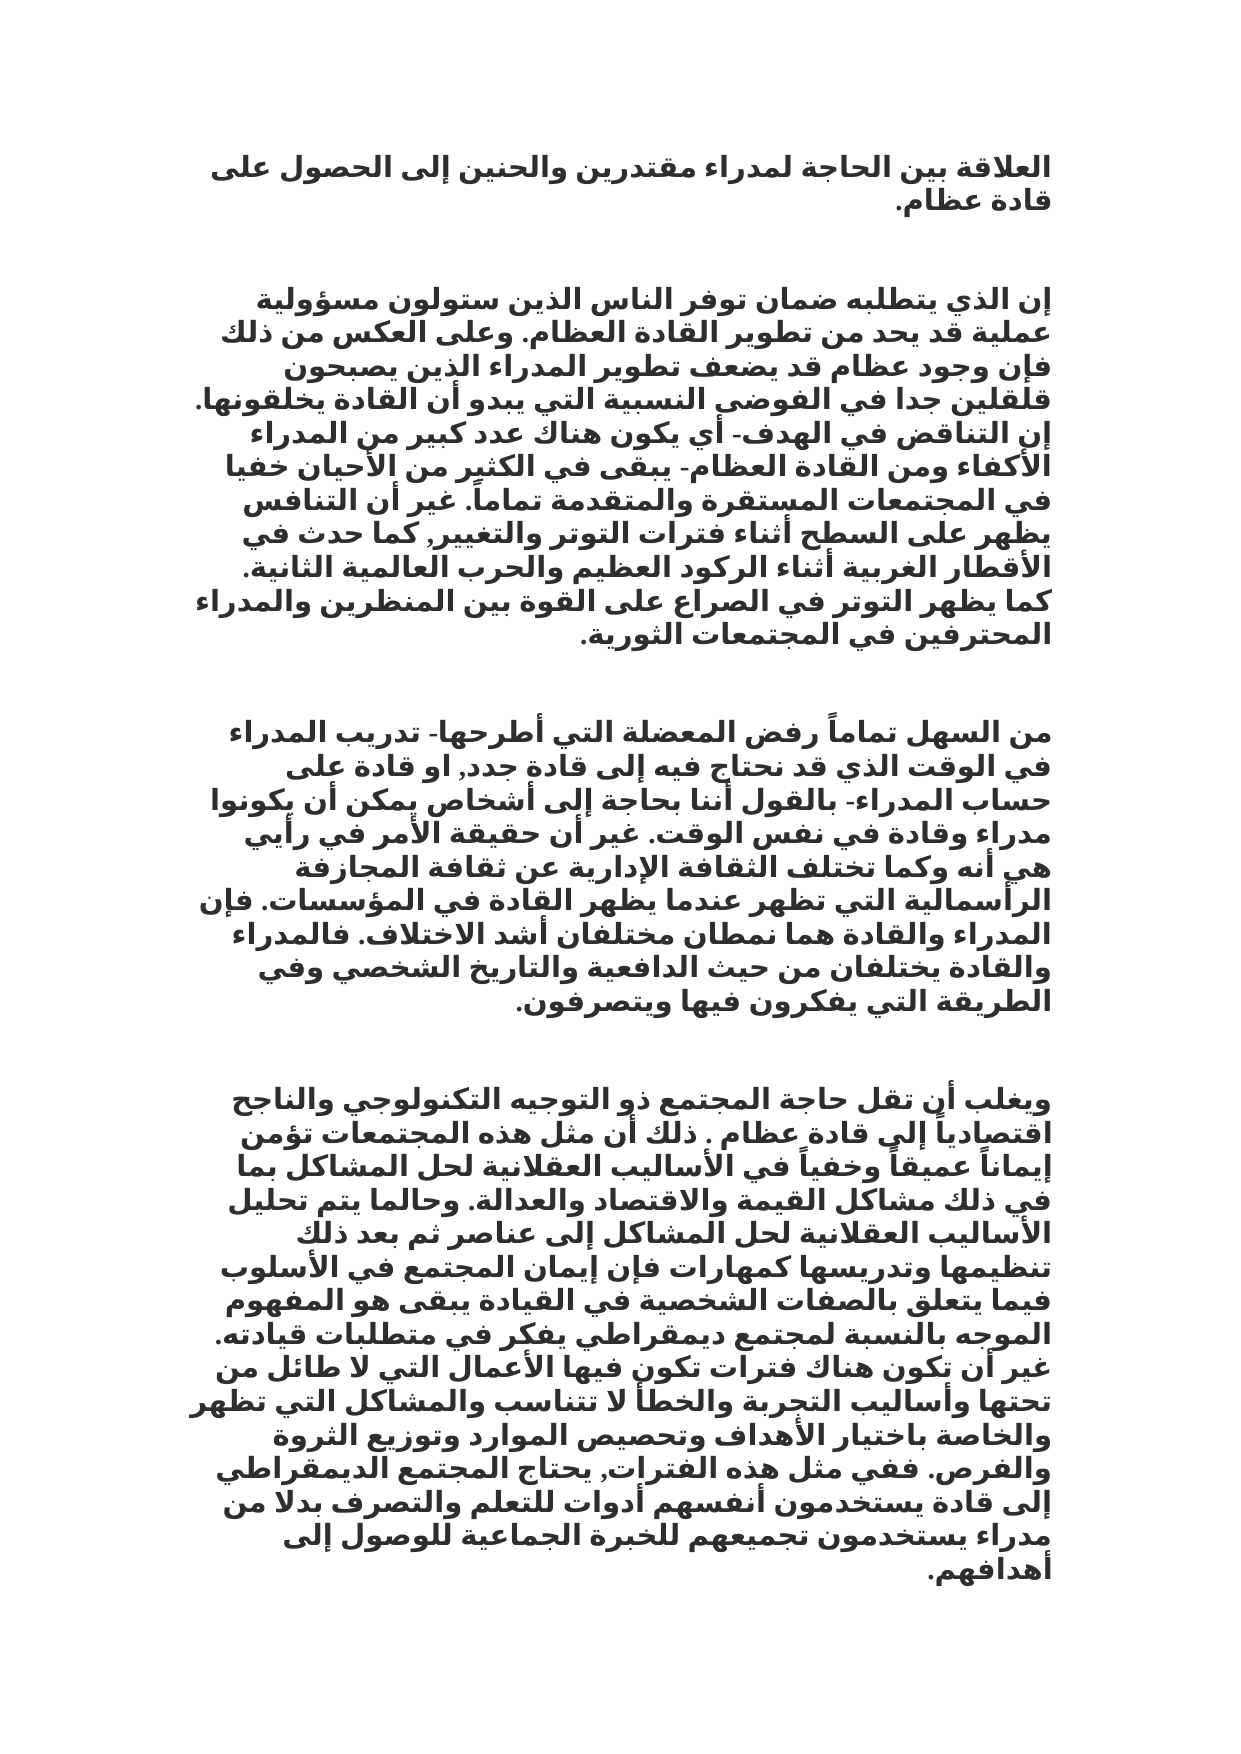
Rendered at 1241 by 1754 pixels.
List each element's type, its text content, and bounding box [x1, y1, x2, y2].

text من السهل تماماً رفض المعضلة التي أطرحها- تدريب المدراء في الوقت الذي قد نحتاج فيه إلى قادة جدد, او قادة على حساب المدراء- بالقول أننا بحاجة إلى أشخاص يمكن أن يكونوا مدراء وقادة في نفس الوقت. غير أن حقيقة الأمر في رأيي هي أنه وكما تختلف الثقافة الإدارية عن ثقافة المجازفة الرأسمالية التي تظهر عندما يظهر القادة في المؤسسات. فإن المدراء والقادة هما نمطان مختلفان أشد الاختلاف. فالمدراء والقادة يختلفان من حيث الدافعية والتاريخ الشخصي وفي الطريقة التي يفكرون فيها ويتصرفون. [187, 716, 1053, 1017]
text إن الذي يتطلبه ضمان توفر الناس الذين ستولون مسؤولية عملية قد يحد من تطوير القادة العظام. وعلى العكس من ذلك فإن وجود عظام قد يضعف تطوير المدراء الذين يصبحون قلقلين جدا في الفوضى النسبية التي يبدو أن القادة يخلقونها. إن التناقض في الهدف- أي يكون هناك عدد كبير من المدراء الأكفاء ومن القادة العظام- يبقى في الكثير من الأحيان خفيا في المجتمعات المستقرة والمتقدمة تماماً. غير أن التنافس يظهر على السطح أثناء فترات التوتر والتغيير, كما حدث في الأقطار الغربية أثناء الركود العظيم والحرب العالمية الثانية. كما يظهر التوتر في الصراع على القوة بين المنظرين والمدراء المحترفين في المجتمعات الثورية. [187, 282, 1053, 651]
text ويغلب أن تقل حاجة المجتمع ذو التوجيه التكنولوجي والناجح اقتصادياً إلى قادة عظام . ذلك أن مثل هذه المجتمعات تؤمن إيماناً عميقاً وخفياً في الأساليب العقلانية لحل المشاكل بما في ذلك مشاكل القيمة والاقتصاد والعدالة. وحالما يتم تحليل الأساليب العقلانية لحل المشاكل إلى عناصر ثم بعد ذلك تنظيمها وتدريسها كمهارات فإن إيمان المجتمع في الأسلوب فيما يتعلق بالصفات الشخصية في القيادة يبقى هو المفهوم الموجه بالنسبة لمجتمع ديمقراطي يفكر في متطلبات قيادته. غير أن تكون هناك فترات تكون فيها الأعمال التي لا طائل من تحتها وأساليب التجربة والخطأ لا تتناسب والمشاكل التي تظهر والخاصة باختيار الأهداف وتحصيص الموارد وتوزيع الثروة والفرص. ففي مثل هذه الفترات, يحتاج المجتمع الديمقراطي إلى قادة يستخدمون أنفسهم أدوات للتعلم والتصرف بدلا من مدراء يستخدمون تجميعهم للخبرة الجماعية للوصول إلى أهدافهم. [187, 1082, 1053, 1585]
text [187, 150, 1053, 217]
